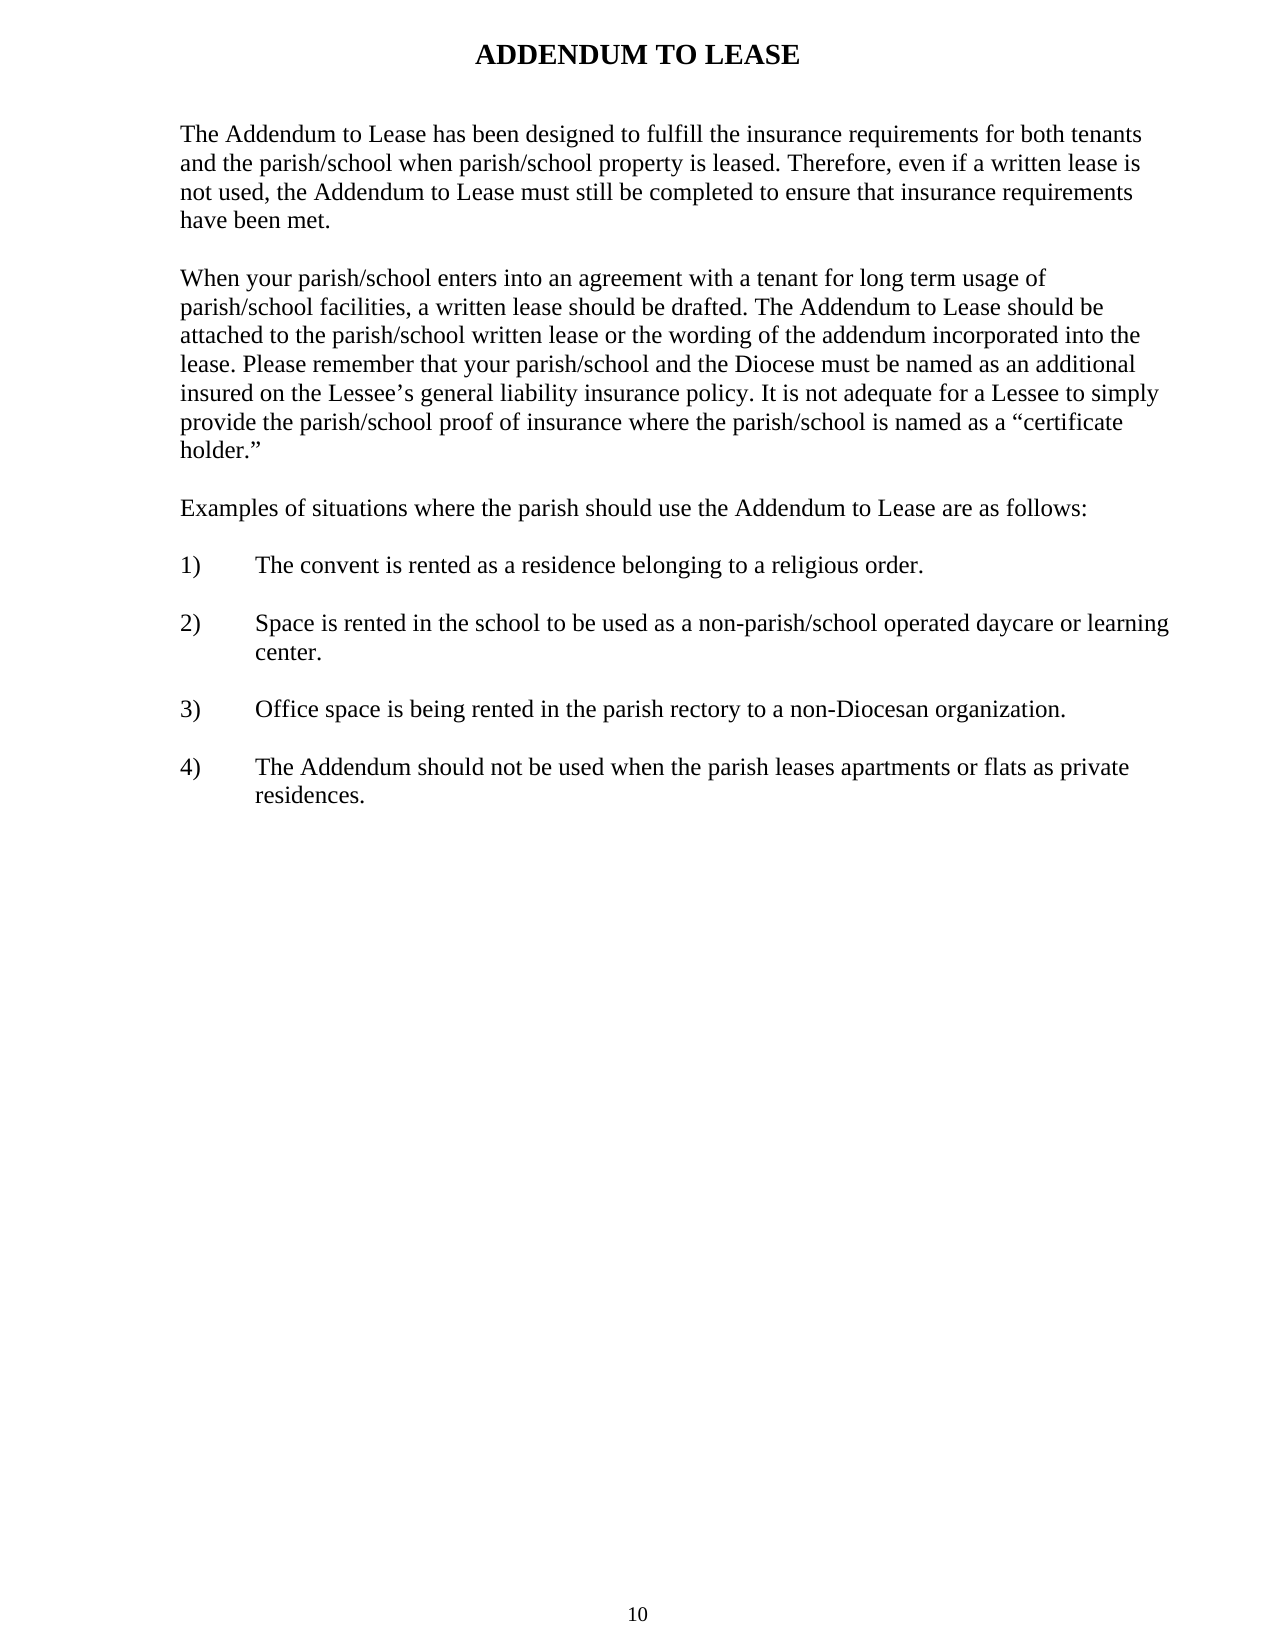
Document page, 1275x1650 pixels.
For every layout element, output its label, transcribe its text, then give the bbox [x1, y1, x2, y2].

text Examples of situations where the parish should use the Addendum to Lease are as follows: [180, 493, 1170, 522]
text The Addendum to Lease has been designed to fulfill the insurance requirements for both tenants and the parish/school when parish/school property is leased. Therefore, even if a written lease is not used, the Addendum to Lease must still be completed to ensure that insurance requirements have been met. [180, 119, 1170, 234]
text 2) Space is rented in the school to be used as a non-parish/school operated daycare or learning center. [180, 608, 1170, 665]
text When your parish/school enters into an agreement with a tenant for long term usage of parish/school facilities, a written lease should be drafted. The Addendum to Lease should be attached to the parish/school written lease or the wording of the addendum incorporated into the lease. Please remember that your parish/school and the Diocese must be named as an additional insured on the Lessee’s general liability insurance policy. It is not adequate for a Lessee to simply provide the parish/school proof of insurance where the parish/school is named as a “certificate holder.” [180, 263, 1170, 464]
text 3) Office space is being rented in the parish rectory to a non-Diocesan organization. [180, 694, 1170, 723]
text 4) The Addendum should not be used when the parish leases apartments or flats as private residences. [180, 752, 1170, 809]
text ADDENDUM TO LEASE [105, 37, 1170, 71]
text 1) The convent is rented as a residence belonging to a religious order. [180, 550, 1170, 579]
